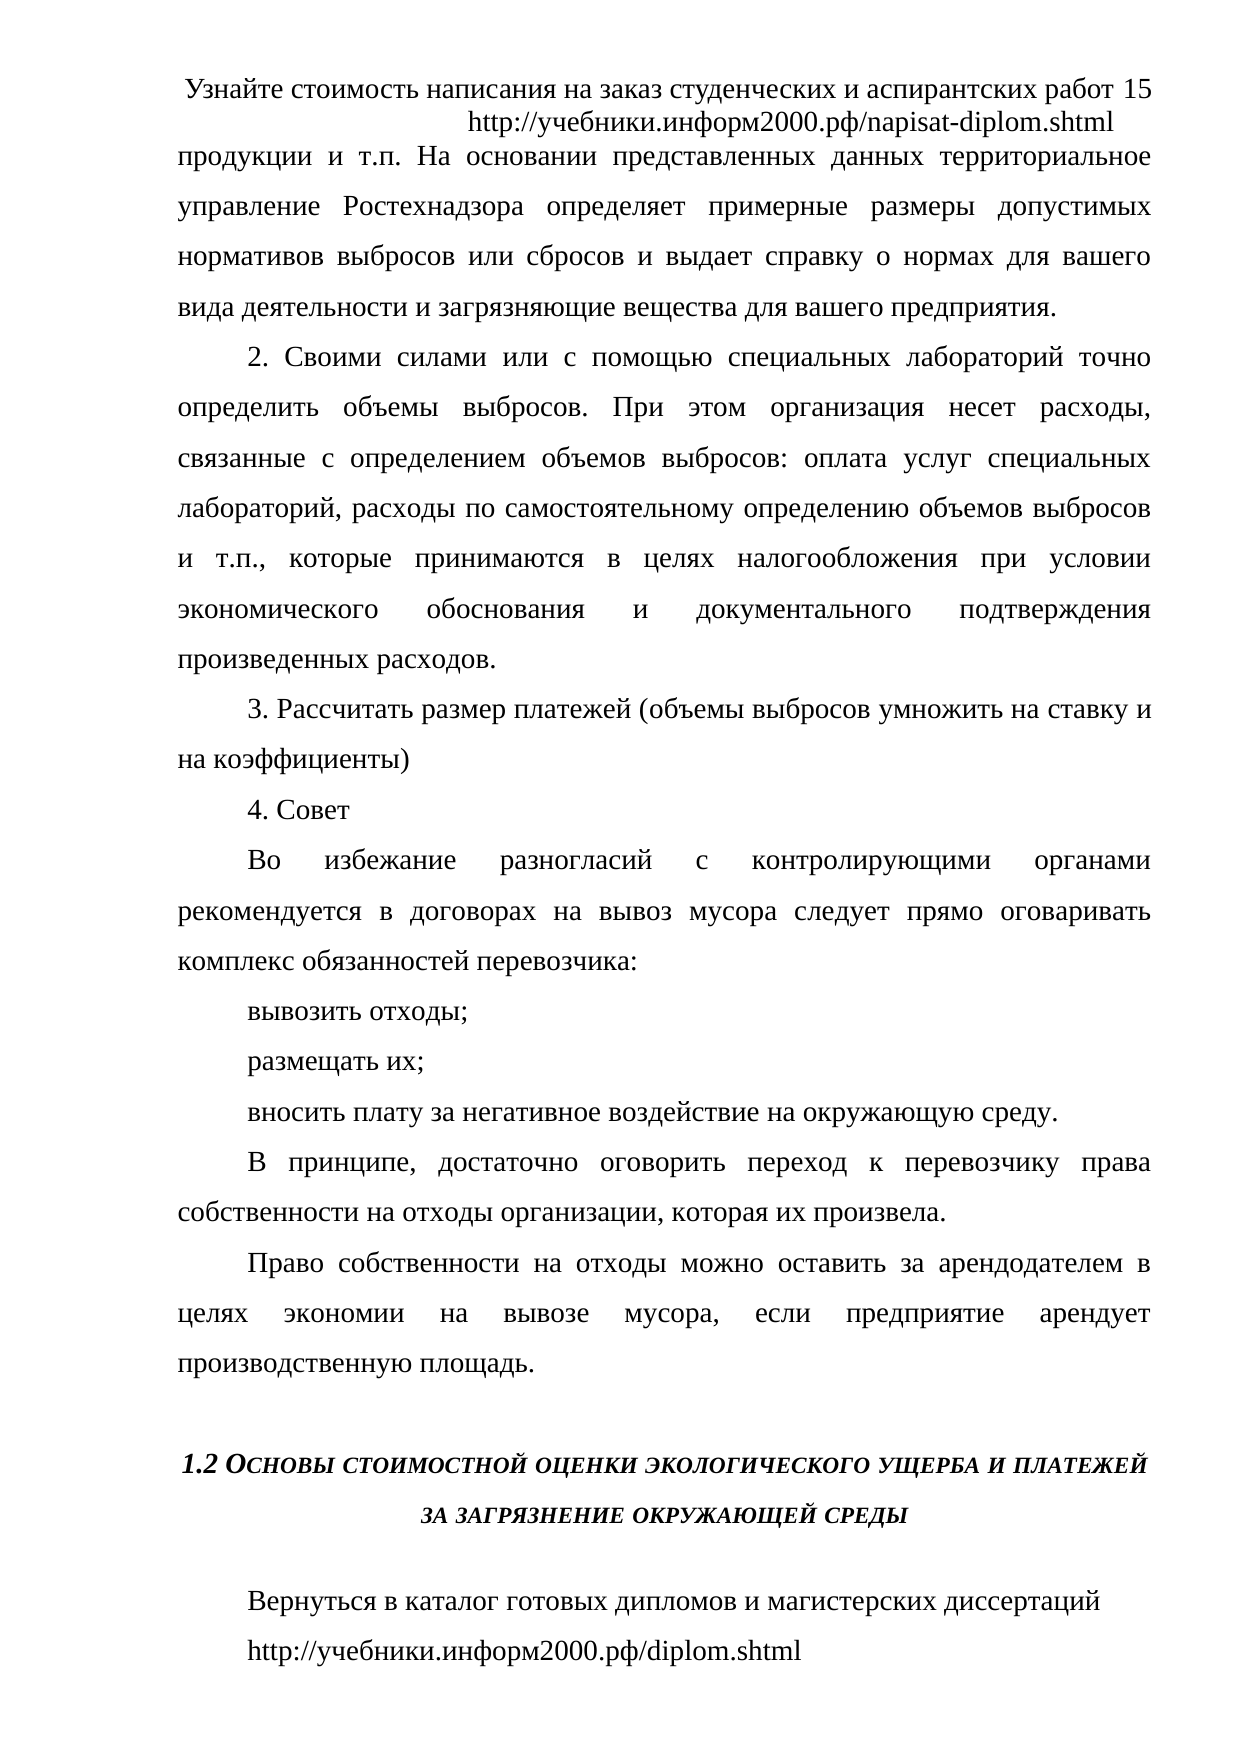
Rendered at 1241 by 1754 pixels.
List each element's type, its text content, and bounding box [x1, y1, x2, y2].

text размещать их; [177, 1043, 1152, 1077]
text Право собственности на отходы можно оставить за арендодателем в целях экономии на вывозе мусора, если предприятие арендует производственную площадь. [177, 1245, 1152, 1379]
subtitle 1.2 Основы стоимостной оценки экологического ущерба и платежей за загрязнение окружающей среды [177, 1446, 1152, 1530]
text В принципе, достаточно оговорить переход к перевозчику права собственности на отходы организации, которая их произвела. [177, 1144, 1152, 1228]
text Во избежание разногласий с контролирующими органами рекомендуется в договорах на вывоз мусора следует прямо оговаривать комплекс обязанностей перевозчика: [177, 842, 1152, 976]
text вносить плату за негативное воздействие на окружающую среду. [177, 1094, 1152, 1127]
text вывозить отходы; [177, 993, 1152, 1027]
text 3. Рассчитать размер платежей (объемы выбросов умножить на ставку и на коэффициенты) [177, 691, 1152, 775]
text 4. Совет [177, 792, 1152, 826]
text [177, 138, 1152, 322]
text 2. Своими силами или с помощью специальных лабораторий точно определить объемы выбросов. При этом организация несет расходы, связанные с определением объемов выбросов: оплата услуг специальных лабораторий, расходы по самостоятельному определению объемов выбросов и т.п., которые принимаются в целях налогообложения при условии экономического обоснования и документального подтверждения произведенных расходов. [177, 339, 1152, 674]
